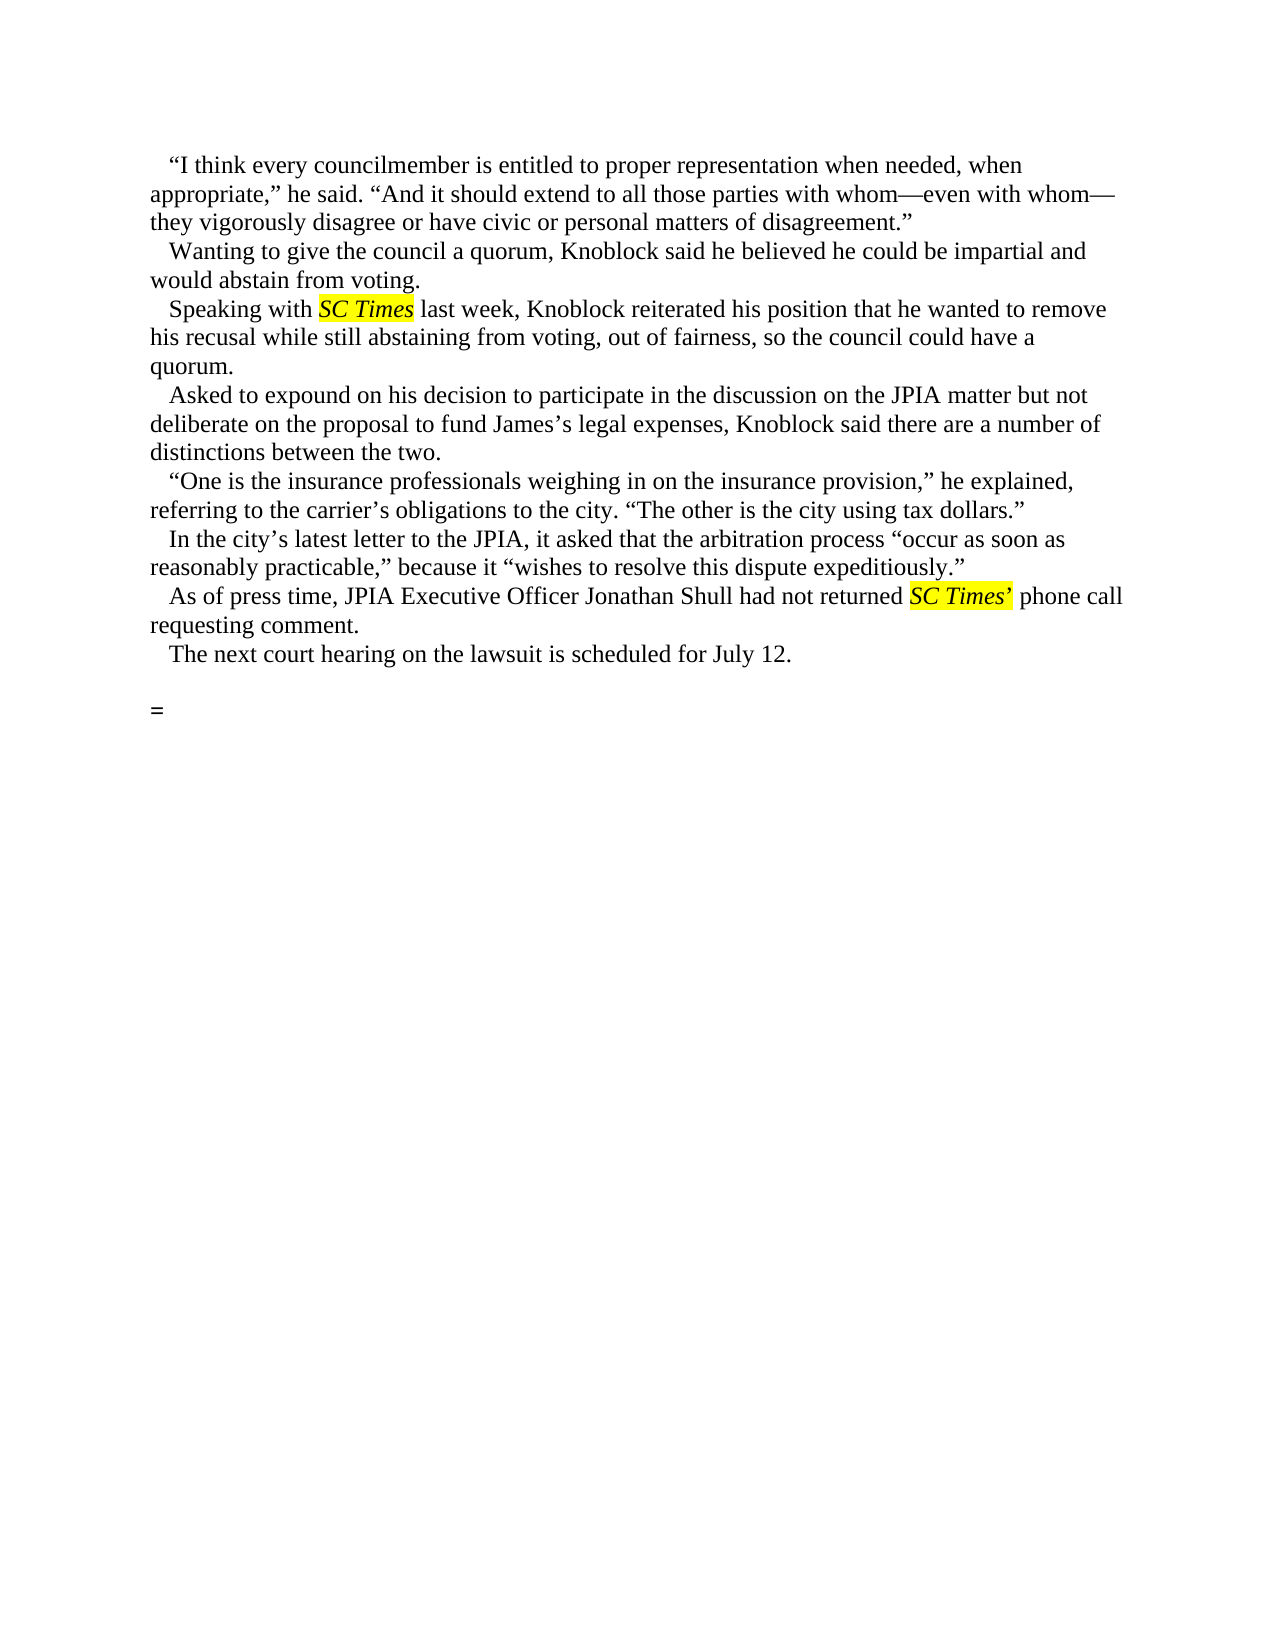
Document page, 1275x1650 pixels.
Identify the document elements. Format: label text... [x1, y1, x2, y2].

text Wanting to give the council a quorum, Knoblock said he believed he could be impartial and would abstain from voting. [150, 236, 1125, 294]
text Asked to expound on his decision to participate in the discussion on the JPIA matter but not deliberate on the proposal to fund James’s legal expenses, Knoblock said there are a number of distinctions between the two. [150, 380, 1125, 466]
text The next court hearing on the lawsuit is scheduled for July 12. [150, 639, 1125, 667]
text “I think every councilmember is entitled to proper representation when needed, when appropriate,” he said. “And it should extend to all those parties with whom—even with whom—they vigorously disagree or have civic or personal matters of disagreement.” [150, 150, 1125, 236]
text Speaking with SC Times last week, Knoblock reiterated his position that he wanted to remove his recusal while still abstaining from voting, out of fairness, so the council could have a quorum. [150, 294, 1125, 380]
text “One is the insurance professionals weighing in on the insurance provision,” he explained, referring to the carrier’s obligations to the city. “The other is the city using tax dollars.” [150, 466, 1125, 524]
text As of press time, JPIA Executive Officer Jonathan Shull had not returned SC Times’ phone call requesting comment. [150, 581, 1125, 639]
text In the city’s latest letter to the JPIA, it asked that the arbitration process “occur as soon as reasonably practicable,” because it “wishes to resolve this dispute expeditiously.” [150, 524, 1125, 581]
text = [150, 696, 1125, 725]
